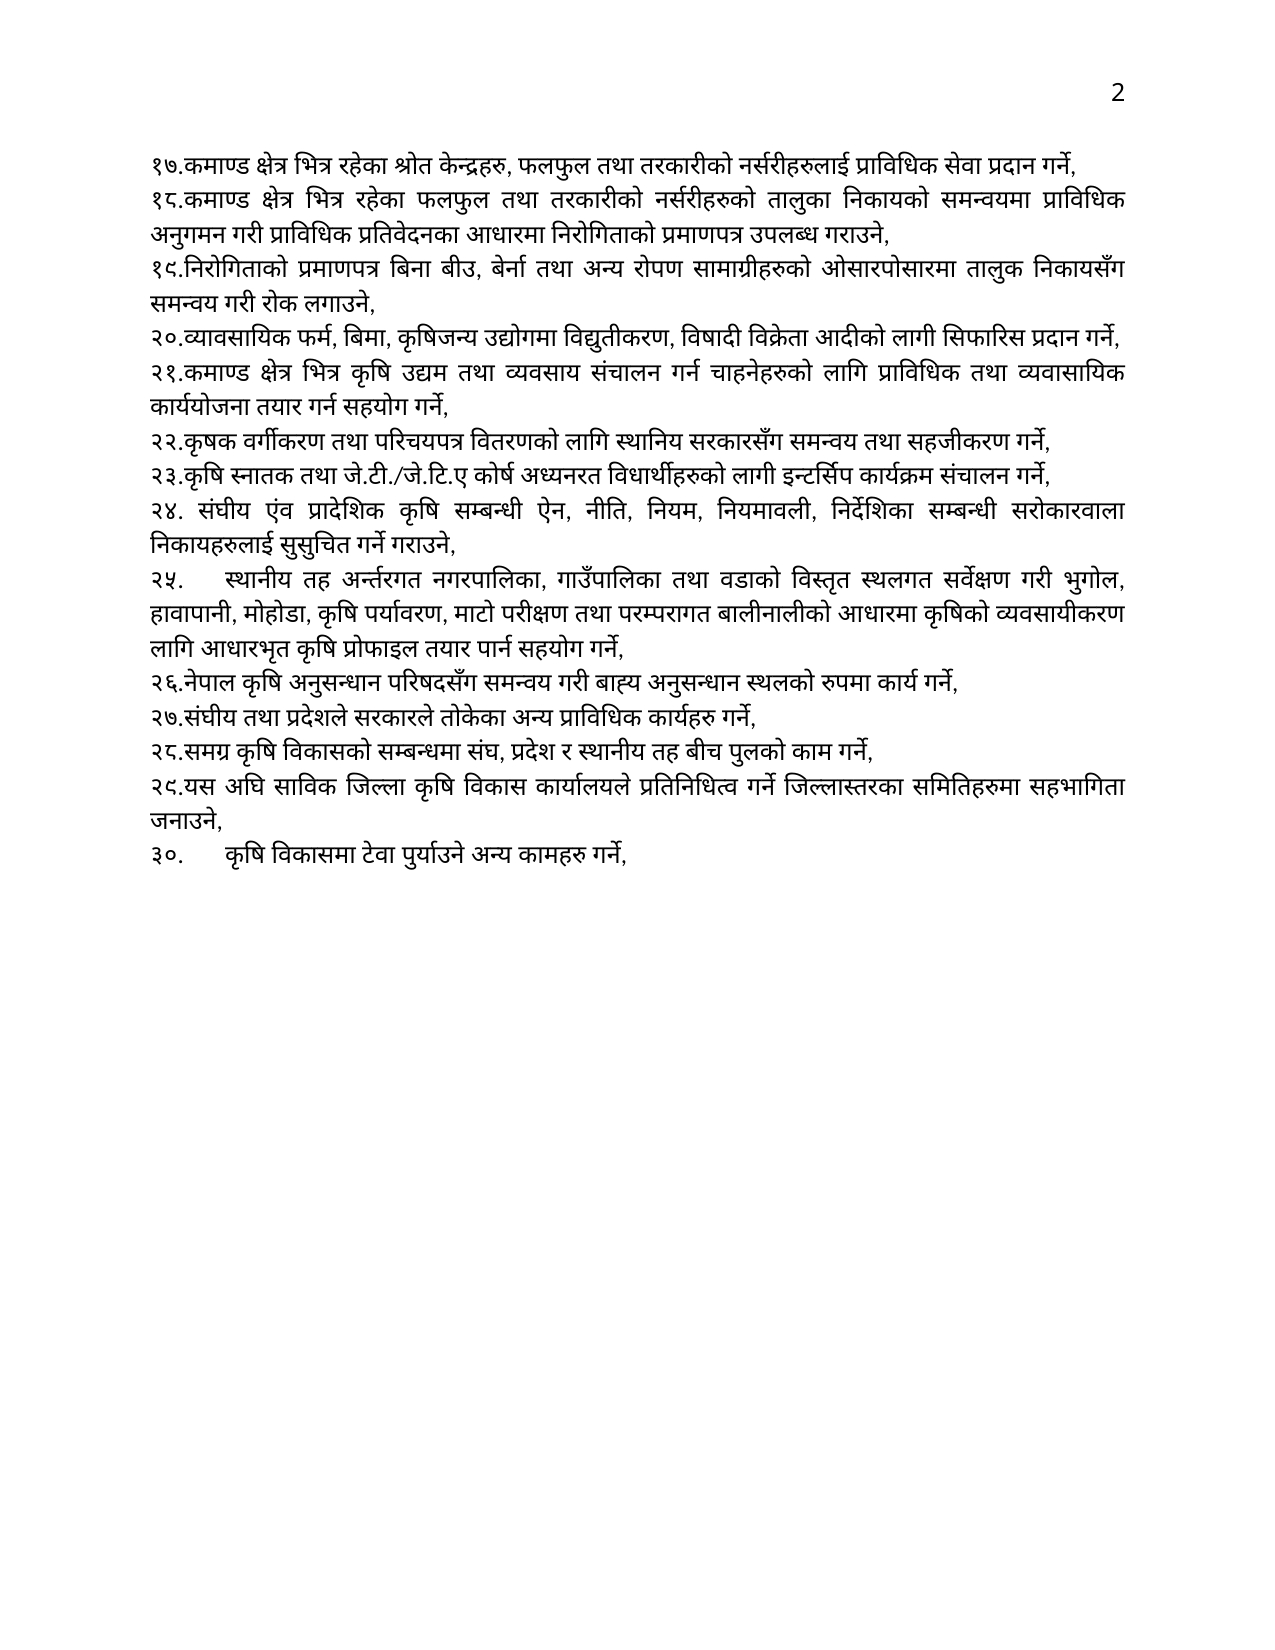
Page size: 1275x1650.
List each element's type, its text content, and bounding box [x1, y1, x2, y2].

text २४. संघीय एंव प्रादेशिक कृषि सम्बन्धी ऐन, नीति, नियम, नियमावली, निर्देशिका सम्बन्धी सरोकारवाला निकायहरुलाई सुसुचित गर्ने गराउने, [150, 495, 1125, 564]
text ३०. कृषि विकासमा टेवा पुर्याउने अन्य कामहरु गर्ने, [150, 839, 1125, 874]
text २२.कृषक वर्गीकरण तथा परिचयपत्र वितरणको लागि स्थानिय सरकारसँग समन्वय तथा सहजीकरण गर्ने, [150, 426, 1125, 460]
text २५. स्थानीय तह अर्न्तरगत नगरपालिका, गाउँपालिका तथा वडाको विस्तृत स्थलगत सर्वेक्षण गरी भुगोल, हावापानी, मोहोडा, कृषि पर्यावरण, माटो परीक्षण तथा परम्परागत बालीनालीको आधारमा कृषिको व्यवसायीकरण लागि आधारभृत कृषि प्रोफाइल तयार पार्न सहयोग गर्ने, [150, 564, 1125, 667]
text १९.निरोगिताको प्रमाणपत्र बिना बीउ, बेर्ना तथा अन्य रोपण सामाग्रीहरुको ओसारपोसारमा तालुक निकायसँग समन्वय गरी रोक लगाउने, [150, 253, 1125, 322]
text २८.समग्र कृषि विकासको सम्बन्धमा संघ, प्रदेश र स्थानीय तह बीच पुलको काम गर्ने, [150, 736, 1125, 771]
text २१.कमाण्ड क्षेत्र भित्र कृषि उद्यम तथा व्यवसाय संचालन गर्न चाहनेहरुको लागि प्राविधिक तथा व्यवासायिक कार्ययोजना तयार गर्न सहयोग गर्ने, [150, 357, 1125, 426]
text १८.कमाण्ड क्षेत्र भित्र रहेका फलफुल तथा तरकारीको नर्सरीहरुको तालुका निकायको समन्वयमा प्राविधिक अनुगमन गरी प्राविधिक प्रतिवेदनका आधारमा निरोगिताको प्रमाणपत्र उपलब्ध गराउने, [150, 184, 1125, 253]
text २६.नेपाल कृषि अनुसन्धान परिषदसँग समन्वय गरी बाह्य अनुसन्धान स्थलको रुपमा कार्य गर्ने, [150, 667, 1125, 702]
text २०.व्यावसायिक फर्म, बिमा, कृषिजन्य उद्योगमा विद्युतीकरण, विषादी विक्रेता आदीको लागी सिफारिस प्रदान गर्ने, [150, 322, 1125, 357]
text २९.यस अघि साविक जिल्ला कृषि विकास कार्यालयले प्रतिनिधित्व गर्ने जिल्लास्तरका समितिहरुमा सहभागिता जनाउने, [150, 771, 1125, 839]
text २३.कृषि स्नातक तथा जे.टी./जे.टि.ए कोर्ष अध्यनरत विधार्थीहरुको लागी इन्टर्सिप कार्यक्रम संचालन गर्ने, [150, 460, 1125, 495]
text १७.कमाण्ड क्षेत्र भित्र रहेका श्रोत केन्द्रहरु, फलफुल तथा तरकारीको नर्सरीहरुलाई प्राविधिक सेवा प्रदान गर्ने, [150, 150, 1125, 184]
text २७.संघीय तथा प्रदेशले सरकारले तोकेका अन्य प्राविधिक कार्यहरु गर्ने, [150, 702, 1125, 736]
